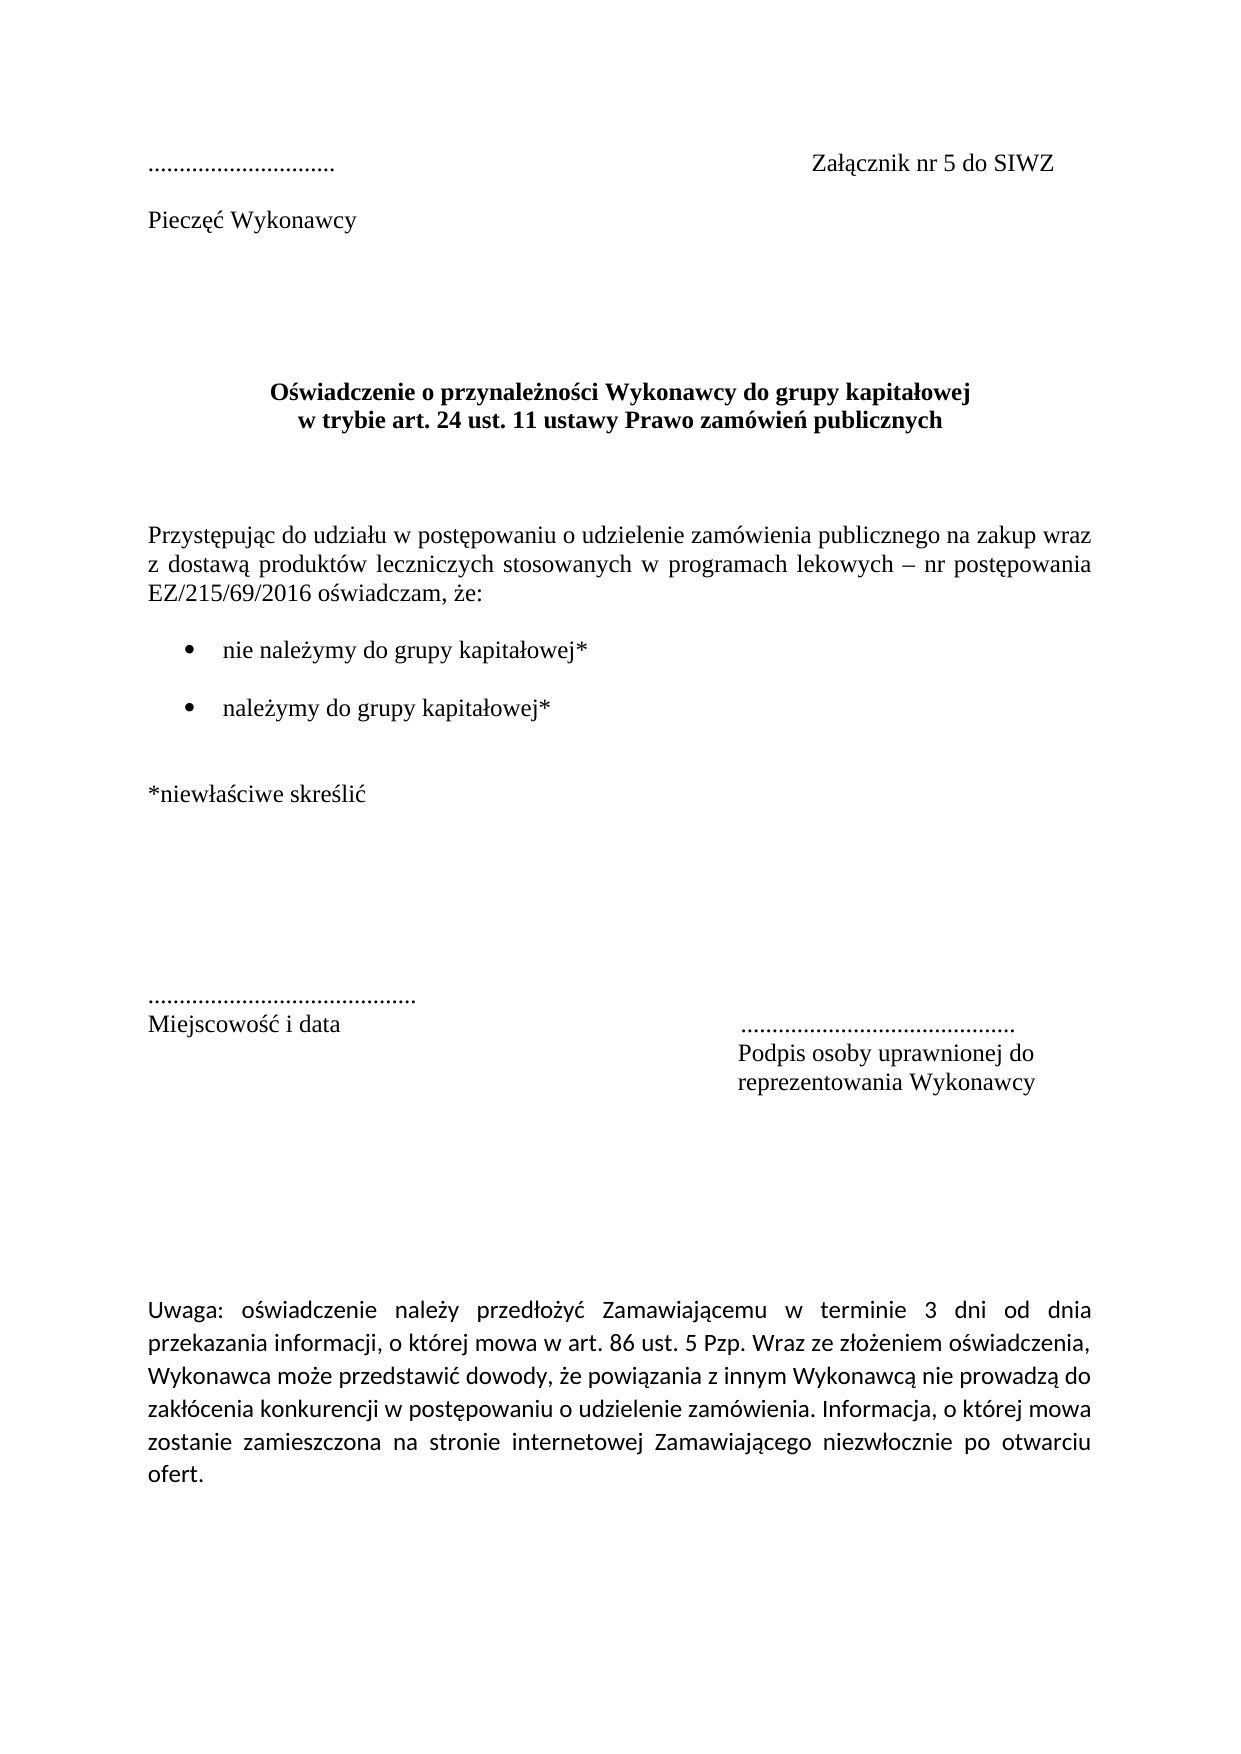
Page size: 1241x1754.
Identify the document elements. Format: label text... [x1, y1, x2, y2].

list nie należymy do grupy kapitałowej* [185, 636, 1093, 664]
text *niewłaściwe skreślić [148, 779, 1093, 808]
text .............................. Załącznik nr 5 do SIWZ [148, 148, 1093, 176]
text ........................................... [148, 981, 1093, 1009]
text w trybie art. 24 ust. 11 ustawy Prawo zamówień publicznych [148, 406, 1093, 434]
text reprezentowania Wykonawcy [148, 1067, 1093, 1096]
text Pieczęć Wykonawcy [148, 205, 1093, 234]
list należymy do grupy kapitałowej* [185, 693, 1093, 722]
text Podpis osoby uprawnionej do [148, 1038, 1093, 1067]
text Uwaga: oświadczenie należy przedłożyć Zamawiającemu w terminie 3 dni od dnia przekazania informacji, o której mowa w art. 86 ust. 5 Pzp. Wraz ze złożeniem oświadczenia, Wykonawca może przedstawić dowody, że powiązania z innym Wykonawcą nie prowadzą do zakłócenia konkurencji w postępowaniu o udzielenie zamówienia. Informacja, o której mowa zostanie zamieszczona na stronie internetowej Zamawiającego niezwłocznie po otwarciu ofert. [148, 1294, 1093, 1489]
text Oświadczenie o przynależności Wykonawcy do grupy kapitałowej [148, 377, 1093, 406]
text Miejscowość i data ............................................ [148, 1009, 1093, 1038]
text Przystępując do udziału w postępowaniu o udzielenie zamówienia publicznego na zakup wraz z dostawą produktów leczniczych stosowanych w programach lekowych – nr postępowania EZ/215/69/2016 oświadczam, że: [148, 521, 1093, 607]
